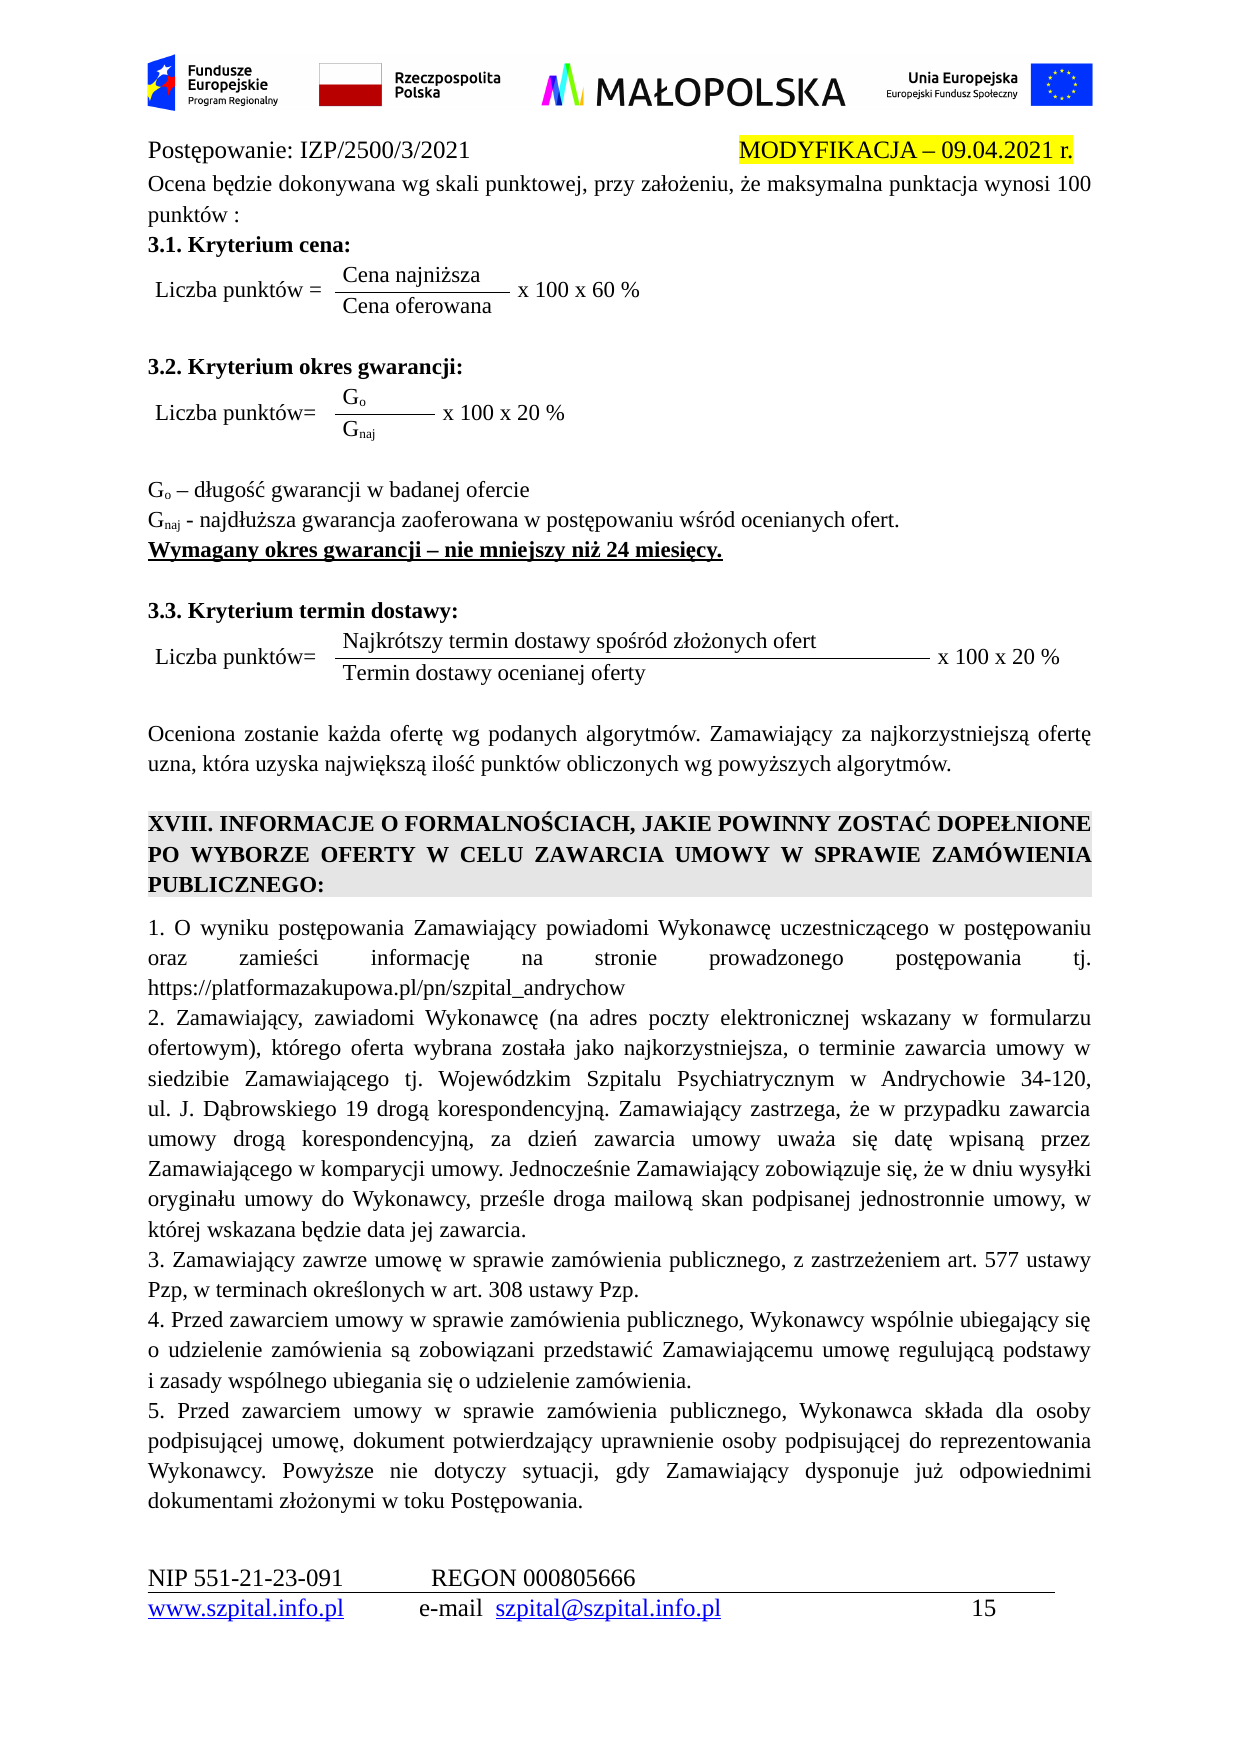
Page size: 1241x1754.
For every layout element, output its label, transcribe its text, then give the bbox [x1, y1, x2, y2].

text 1. O wyniku postępowania Zamawiający powiadomi Wykonawcę uczestniczącego w postępowaniu oraz zamieści informację na stronie prowadzonego postępowania tj. https://platformazakupowa.pl/pn/szpital_andrychow [148, 914, 1092, 1000]
table_header Liczba punktów= [148, 627, 335, 690]
text Oceniona zostanie każda ofertę wg podanych algorytmów. Zamawiający za najkorzystniejszą ofertę uzna, która uzyska największą ilość punktów obliczonych wg powyższych algorytmów. [148, 720, 1092, 776]
text 3. Zamawiający zawrze umowę w sprawie zamówienia publicznego, z zastrzeżeniem art. 577 ustawy Pzp, w terminach określonych w art. 308 ustawy Pzp. [148, 1246, 1092, 1302]
table_header x 100 x 60 % [510, 261, 660, 323]
list Ocena będzie dokonywana wg skali punktowej, przy założeniu, że maksymalna punktacja wynosi 100 punktów : [148, 170, 1092, 227]
text 2. Zamawiający, zawiadomi Wykonawcę (na adres poczty elektronicznej wskazany w formularzu ofertowym), którego oferta wybrana została jako najkorzystniejsza, o terminie zawarcia umowy w siedzibie Zamawiającego tj. Wojewódzkim Szpitalu Psychiatrycznym w Andrychowie 34-120, ul. J. Dąbrowskiego 19 drogą korespondencyjną. Zamawiający zastrzega, że w przypadku zawarcia umowy drogą korespondencyjną, za dzień zawarcia umowy uważa się datę wpisaną przez Zamawiającego w komparycji umowy. Jednocześnie Zamawiający zobowiązuje się, że w dniu wysyłki oryginału umowy do Wykonawcy, prześle droga mailową skan podpisanej jednostronnie umowy, w której wskazana będzie data jej zawarcia. [148, 1004, 1092, 1242]
table_header Cena najniższa [335, 261, 510, 292]
text Wymagany okres gwarancji – nie mniejszy niż 24 miesięcy. [148, 536, 1092, 563]
table_header Liczba punktów = [148, 261, 335, 323]
table_header x 100 x 20 % [930, 627, 1137, 690]
table_header Go [335, 383, 435, 414]
table_header Liczba punktów= [148, 383, 335, 446]
table_header Najkrótszy termin dostawy spośród złożonych ofert [335, 627, 930, 658]
text Go – długość gwarancji w badanej ofercie [148, 476, 1092, 502]
text Gnaj - najdłuższa gwarancja zaoferowana w postępowaniu wśród ocenianych ofert. [148, 506, 1092, 533]
text 3.2. Kryterium okres gwarancji: [148, 353, 1092, 379]
text 4. Przed zawarciem umowy w sprawie zamówienia publicznego, Wykonawcy wspólnie ubiegający się o udzielenie zamówienia są zobowiązani przedstawić Zamawiającemu umowę regulującą podstawy i zasady wspólnego ubiegania się o udzielenie zamówienia. [148, 1306, 1092, 1393]
table_header x 100 x 20 % [435, 383, 585, 446]
text 3.3. Kryterium termin dostawy: [148, 597, 1092, 623]
text 3.1. Kryterium cena: [148, 231, 1092, 257]
text 5. Przed zawarciem umowy w sprawie zamówienia publicznego, Wykonawca składa dla osoby podpisującej umowę, dokument potwierdzający uprawnienie osoby podpisującej do reprezentowania Wykonawcy. Powyższe nie dotyczy sytuacji, gdy Zamawiający dysponuje już odpowiednimi dokumentami złożonymi w toku Postępowania. [148, 1397, 1092, 1514]
table_cell Gnaj [335, 415, 435, 446]
text XVIII. INFORMACJE O FORMALNOŚCIACH, JAKIE POWINNY ZOSTAĆ DOPEŁNIONE PO WYBORZE OFERTY W CELU ZAWARCIA UMOWY W SPRAWIE ZAMÓWIENIA PUBLICZNEGO: [148, 811, 1092, 897]
table_cell Cena oferowana [335, 293, 510, 323]
table_cell Termin dostawy ocenianej oferty [335, 659, 930, 690]
picture [147, 54, 1093, 111]
